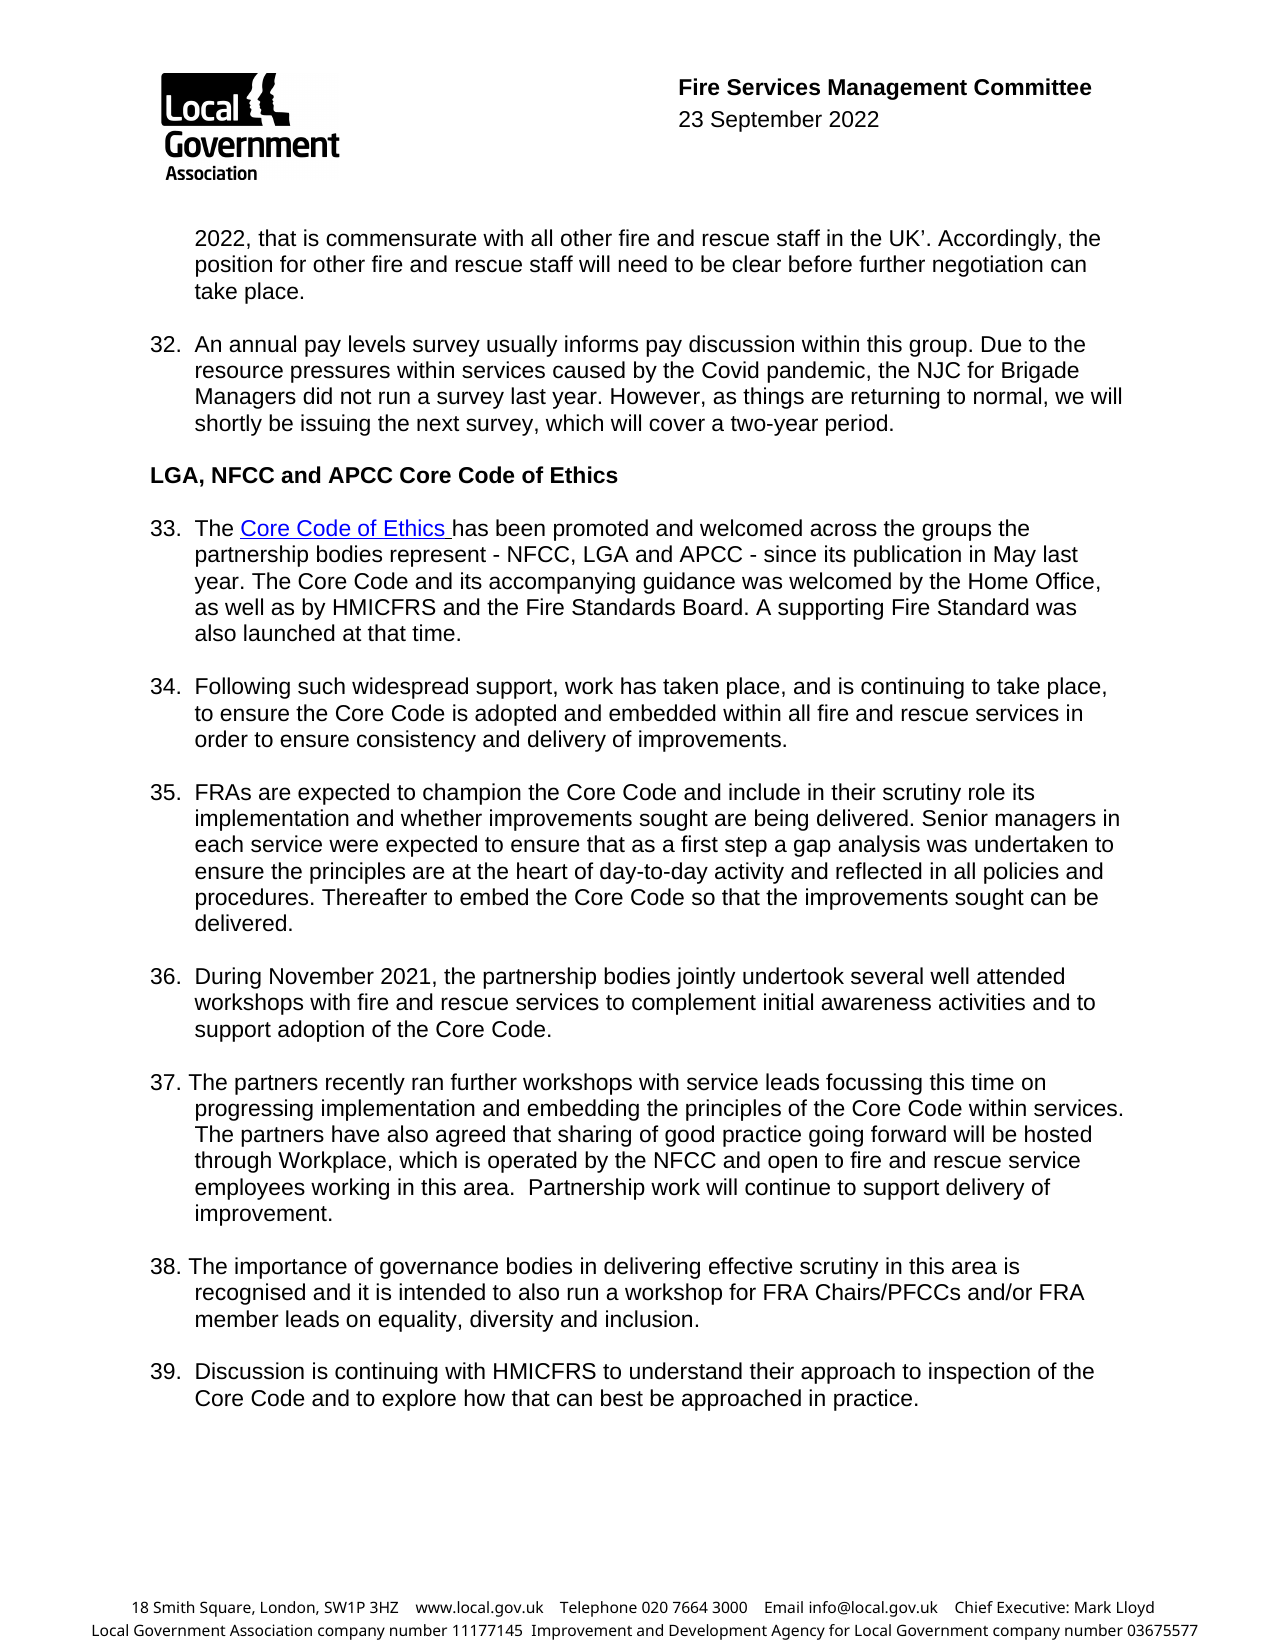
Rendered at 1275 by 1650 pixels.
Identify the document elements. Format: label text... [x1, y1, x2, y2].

list 32. An annual pay levels survey usually informs pay discussion within this group. Due to the resource pressures within services caused by the Covid pandemic, the NJC for Brigade Managers did not run a survey last year. However, as things are returning to normal, we will shortly be issuing the next survey, which will cover a two-year period. [150, 331, 1125, 436]
list 36. During November 2021, the partnership bodies jointly undertook several well attended workshops with fire and rescue services to complement initial awareness activities and to support adoption of the Core Code. [150, 963, 1125, 1042]
list 35. FRAs are expected to champion the Core Code and include in their scrutiny role its implementation and whether improvements sought are being delivered. Senior managers in each service were expected to ensure that as a first step a gap analysis was undertaken to ensure the principles are at the heart of day-to-day activity and reflected in all policies and procedures. Thereafter to embed the Core Code so that the improvements sought can be delivered. [150, 778, 1125, 937]
subtitle LGA, NFCC and APCC Core Code of Ethics [150, 462, 1125, 489]
list 39. Discussion is continuing with HMICFRS to understand their approach to inspection of the Core Code and to explore how that can best be approached in practice. [150, 1358, 1125, 1411]
list 38. The importance of governance bodies in delivering effective scrutiny in this area is recognised and it is intended to also run a workshop for FRA Chairs/PFCCs and/or FRA member leads on equality, diversity and inclusion. [150, 1253, 1125, 1332]
picture [161, 73, 340, 180]
list 33. The Core Code of Ethics has been promoted and welcomed across the groups the partnership bodies represent - NFCC, LGA and APCC - since its publication in May last year. The Core Code and its accompanying guidance was welcomed by the Home Office, as well as by HMICFRS and the Fire Standards Board. A supporting Fire Standard was also launched at that time. [150, 515, 1125, 647]
list 34. Following such widespread support, work has taken place, and is continuing to take place, to ensure the Core Code is adopted and embedded within all fire and rescue services in order to ensure consistency and delivery of improvements. [150, 673, 1125, 752]
list 37. The partners recently ran further workshops with service leads focussing this time on progressing implementation and embedding the principles of the Core Code within services. The partners have also agreed that sharing of good practice going forward will be hosted through Workplace, which is operated by the NFCC and open to fire and rescue service employees working in this area. Partnership work will continue to support delivery of improvement. [150, 1068, 1125, 1227]
